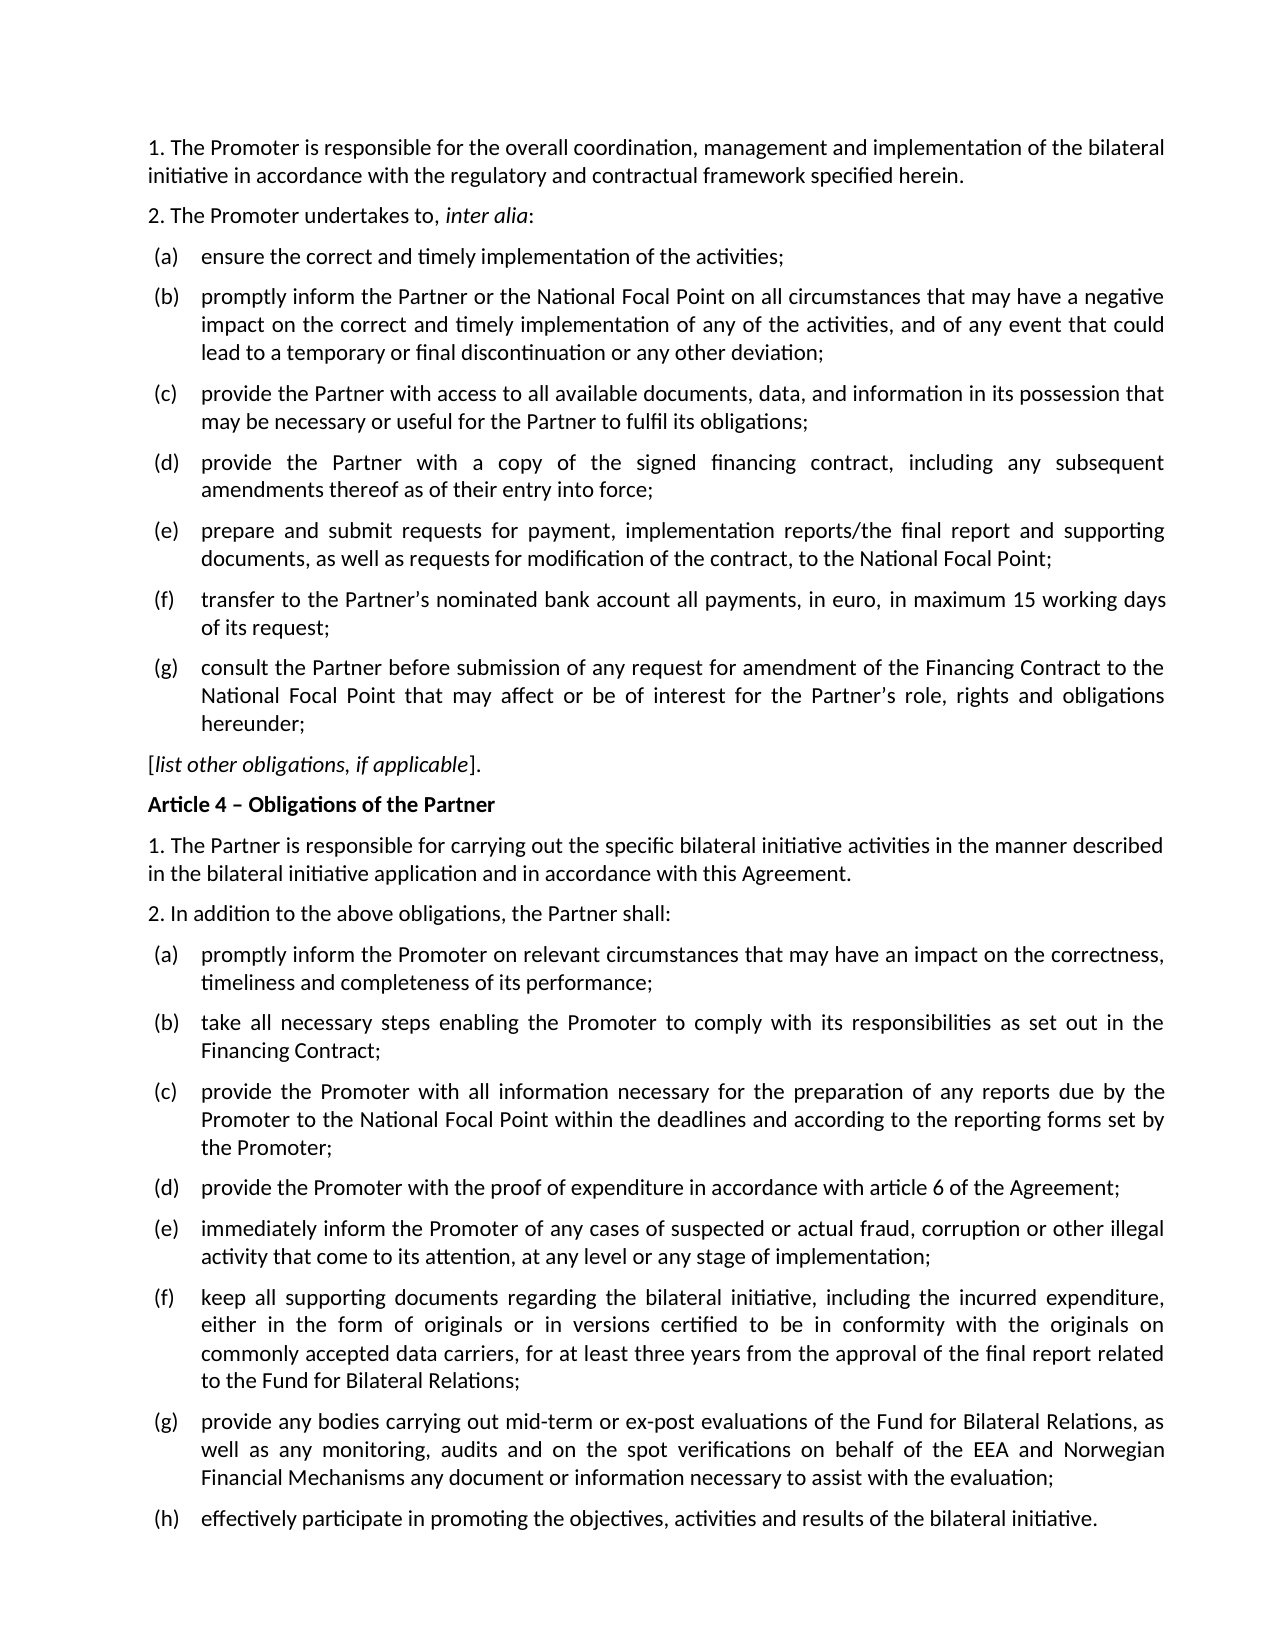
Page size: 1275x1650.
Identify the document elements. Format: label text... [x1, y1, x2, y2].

list take all necessary steps enabling the Promoter to comply with its responsibilities as set out in the Financing Contract; [154, 1008, 1167, 1064]
list provide any bodies carrying out mid-term or ex-post evaluations of the Fund for Bilateral Relations, as well as any monitoring, audits and on the spot verifications on behalf of the EEA and Norwegian Financial Mechanisms any document or information necessary to assist with the evaluation; [154, 1407, 1167, 1491]
list promptly inform the Promoter on relevant circumstances that may have an impact on the correctness, timeliness and completeness of its performance; [154, 940, 1167, 996]
list provide the Partner with a copy of the signed financing contract, including any subsequent amendments thereof as of their entry into force; [154, 448, 1167, 504]
text Article 4 – Obligations of the Partner [148, 790, 1167, 818]
list keep all supporting documents regarding the bilateral initiative, including the incurred expenditure, either in the form of originals or in versions certified to be in conformity with the originals on commonly accepted data carriers, for at least three years from the approval of the final report related to the Fund for Bilateral Relations; [154, 1283, 1167, 1395]
list transfer to the Partner’s nominated bank account all payments, in euro, in maximum 15 working days of its request; [154, 585, 1167, 641]
text [list other obligations, if applicable]. [148, 750, 1167, 778]
list provide the Promoter with the proof of expenditure in accordance with article 6 of the Agreement; [154, 1173, 1167, 1202]
text 1. The Partner is responsible for carrying out the specific bilateral initiative activities in the manner described in the bilateral initiative application and in accordance with this Agreement. [148, 831, 1167, 887]
text 1. The Promoter is responsible for the overall coordination, management and implementation of the bilateral initiative in accordance with the regulatory and contractual framework specified herein. [148, 133, 1167, 189]
list ensure the correct and timely implementation of the activities; [154, 242, 1167, 270]
list consult the Partner before submission of any request for amendment of the Financing Contract to the National Focal Point that may affect or be of interest for the Partner’s role, rights and obligations hereunder; [154, 653, 1167, 737]
text 2. The Promoter undertakes to, inter alia: [148, 201, 1167, 229]
list provide the Partner with access to all available documents, data, and information in its possession that may be necessary or useful for the Partner to fulfil its obligations; [154, 379, 1167, 435]
list immediately inform the Promoter of any cases of suspected or actual fraud, corruption or other illegal activity that come to its attention, at any level or any stage of implementation; [154, 1214, 1167, 1270]
list prepare and submit requests for payment, implementation reports/the final report and supporting documents, as well as requests for modification of the contract, to the National Focal Point; [154, 516, 1167, 572]
text 2. In addition to the above obligations, the Partner shall: [148, 899, 1167, 927]
list promptly inform the Partner or the National Focal Point on all circumstances that may have a negative impact on the correct and timely implementation of any of the activities, and of any event that could lead to a temporary or final discontinuation or any other deviation; [154, 282, 1167, 367]
list effectively participate in promoting the objectives, activities and results of the bilateral initiative. [154, 1504, 1167, 1532]
list provide the Promoter with all information necessary for the preparation of any reports due by the Promoter to the National Focal Point within the deadlines and according to the reporting forms set by the Promoter; [154, 1077, 1167, 1161]
